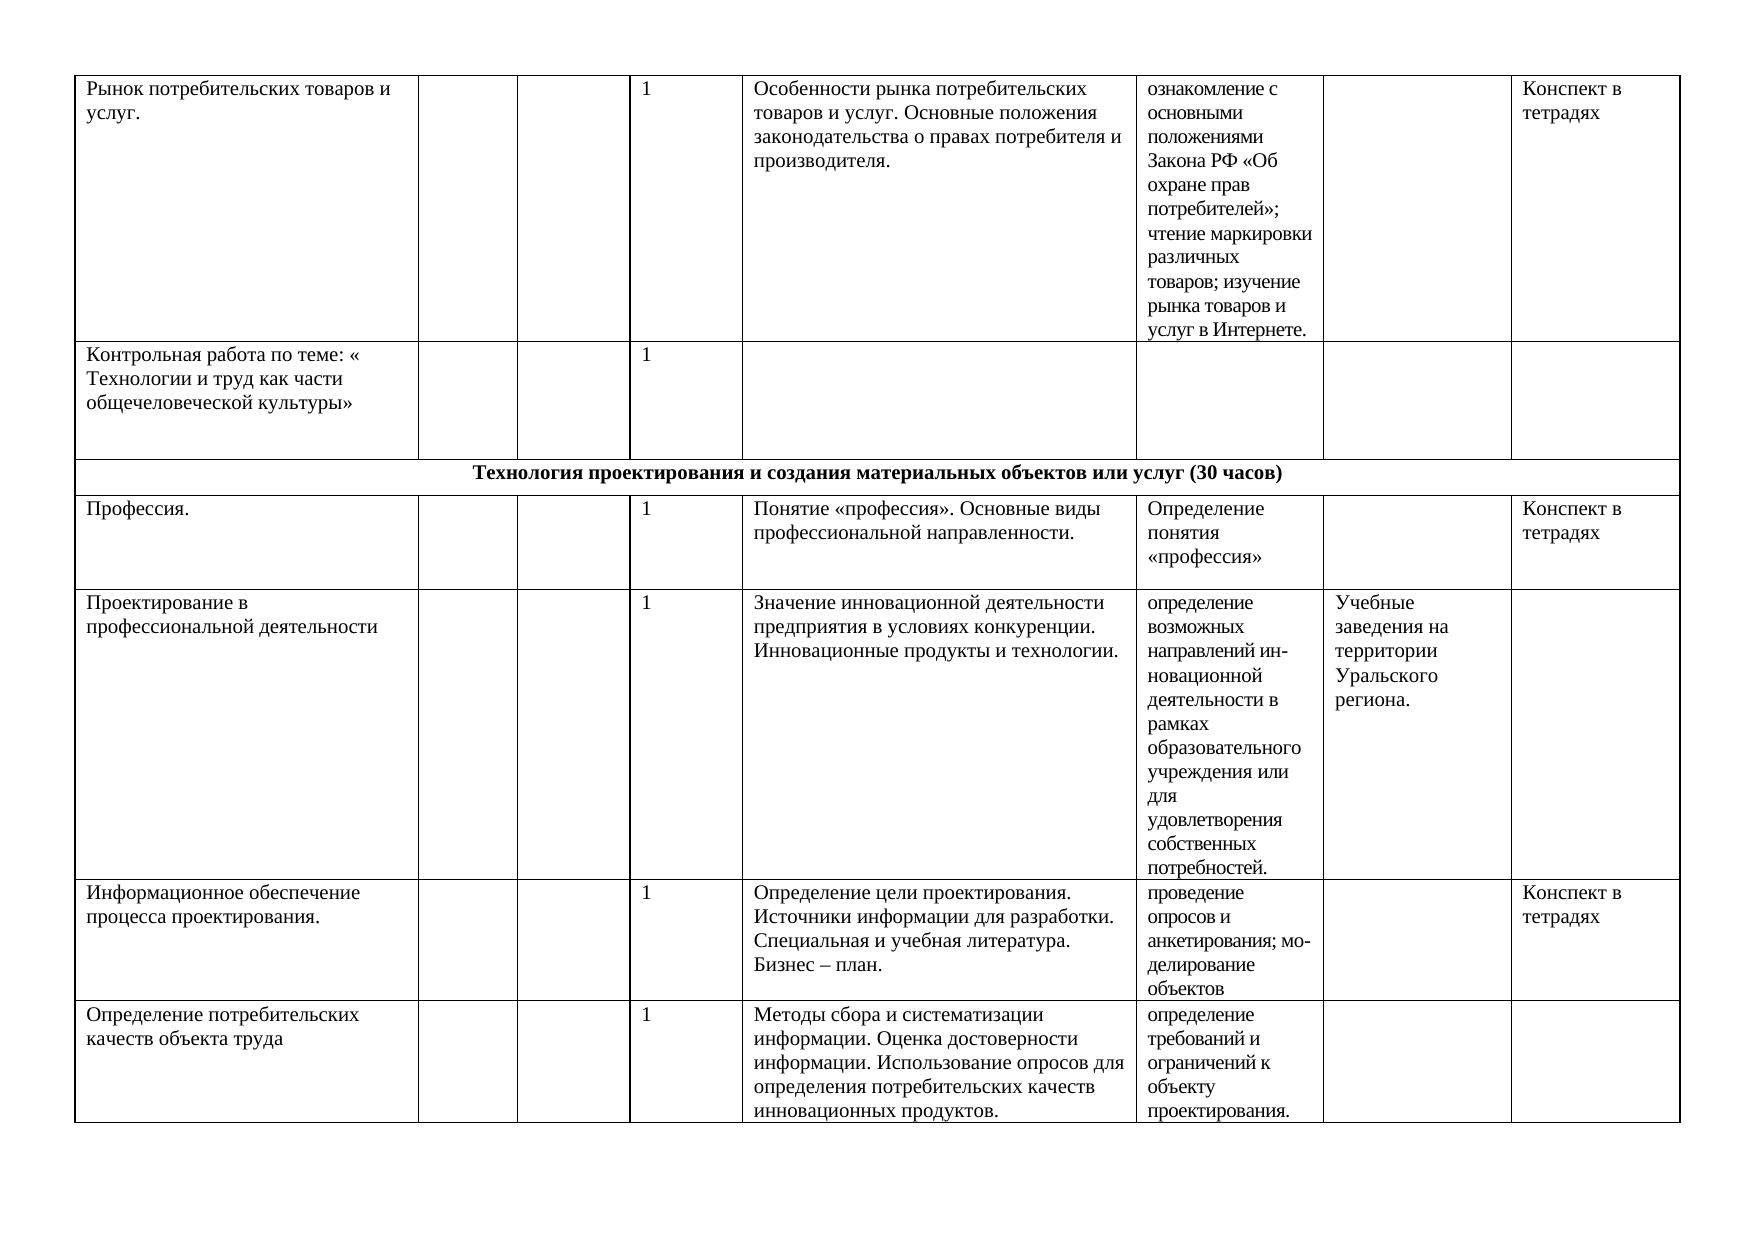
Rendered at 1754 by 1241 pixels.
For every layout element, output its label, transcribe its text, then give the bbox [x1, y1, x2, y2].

table_cell Контрольная работа по теме: « Технологии и труд как части общечеловеческой культуры» [76, 342, 418, 459]
table_cell [743, 342, 1136, 459]
table_cell [1324, 342, 1511, 459]
table_cell Определение потребительских качеств объекта труда [76, 1001, 418, 1122]
table_cell [1324, 880, 1511, 1000]
table_cell [1512, 590, 1679, 879]
table_cell Учебные заведения на территории Уральского региона. [1324, 590, 1511, 879]
table_cell Конспект в тетрадях [1512, 880, 1679, 1000]
table_cell 1 [631, 1001, 742, 1122]
table_cell [419, 590, 517, 879]
table_cell 1 [631, 76, 742, 341]
table_cell 1 [631, 496, 742, 589]
table_cell определение возможных направлений инновационной деятельности в рамках образовательного учреждения или для удовлетворения собственных потребностей. [1137, 590, 1323, 879]
table_cell [518, 342, 629, 459]
table_cell [419, 1001, 517, 1122]
table_cell Технология проектирования и создания материальных объектов или услуг (30 часов) [76, 460, 1679, 495]
table_cell Определение цели проектирования. Источники информации для разработки. Специальная и учебная литература. Бизнес – план. [743, 880, 1136, 1000]
table_cell Понятие «профессия». Основные виды профессиональной направленности. [743, 496, 1136, 589]
table_cell определение требований и ограничений к объекту проектирования. [1137, 1001, 1323, 1122]
table_cell [518, 76, 629, 341]
table_cell 1 [631, 880, 742, 1000]
table_cell [1324, 496, 1511, 589]
table_cell Методы сбора и систематизации информации. Оценка достоверности информации. Использование опросов для определения потребительских качеств инновационных продуктов. [743, 1001, 1136, 1122]
table_cell [518, 496, 629, 589]
table_cell Конспект в тетрадях [1512, 76, 1679, 341]
table_cell [518, 1001, 629, 1122]
table_cell [419, 880, 517, 1000]
table_cell [1324, 76, 1511, 341]
table_cell [1137, 342, 1323, 459]
table_cell 1 [631, 590, 742, 879]
table_cell [419, 76, 517, 341]
table_cell [518, 880, 629, 1000]
table_cell проведение опросов и анкетирования; моделирование объектов [1137, 880, 1323, 1000]
table_cell Информационное обеспечение процесса проектирования. [76, 880, 418, 1000]
table_cell Проектирование в профессиональной деятельности [76, 590, 418, 879]
table_cell Конспект в тетрадях [1512, 496, 1679, 589]
table_cell Особенности рынка потребительских товаров и услуг. Основные положения законодательства о правах потребителя и производителя. [743, 76, 1136, 341]
table_cell [419, 496, 517, 589]
table_cell Профессия. [76, 496, 418, 589]
table_cell Определение понятия «профессия» [1137, 496, 1323, 589]
table_cell Значение инновационной деятельности предприятия в условиях конкуренции. Инновационные продукты и технологии. [743, 590, 1136, 879]
table_cell [1512, 1001, 1679, 1122]
table_cell [1324, 1001, 1511, 1122]
table_cell ознакомление с основными положениями Закона РФ «Об охране прав потребителей»; чтение маркировки различных товаров; изучение рынка товаров и услуг в Интернете. [1137, 76, 1323, 341]
table_cell [1512, 342, 1679, 459]
table_cell [518, 590, 629, 879]
table_cell [419, 342, 517, 459]
table_cell 1 [631, 342, 742, 459]
table_cell Рынок потребительских товаров и услуг. [76, 76, 418, 341]
